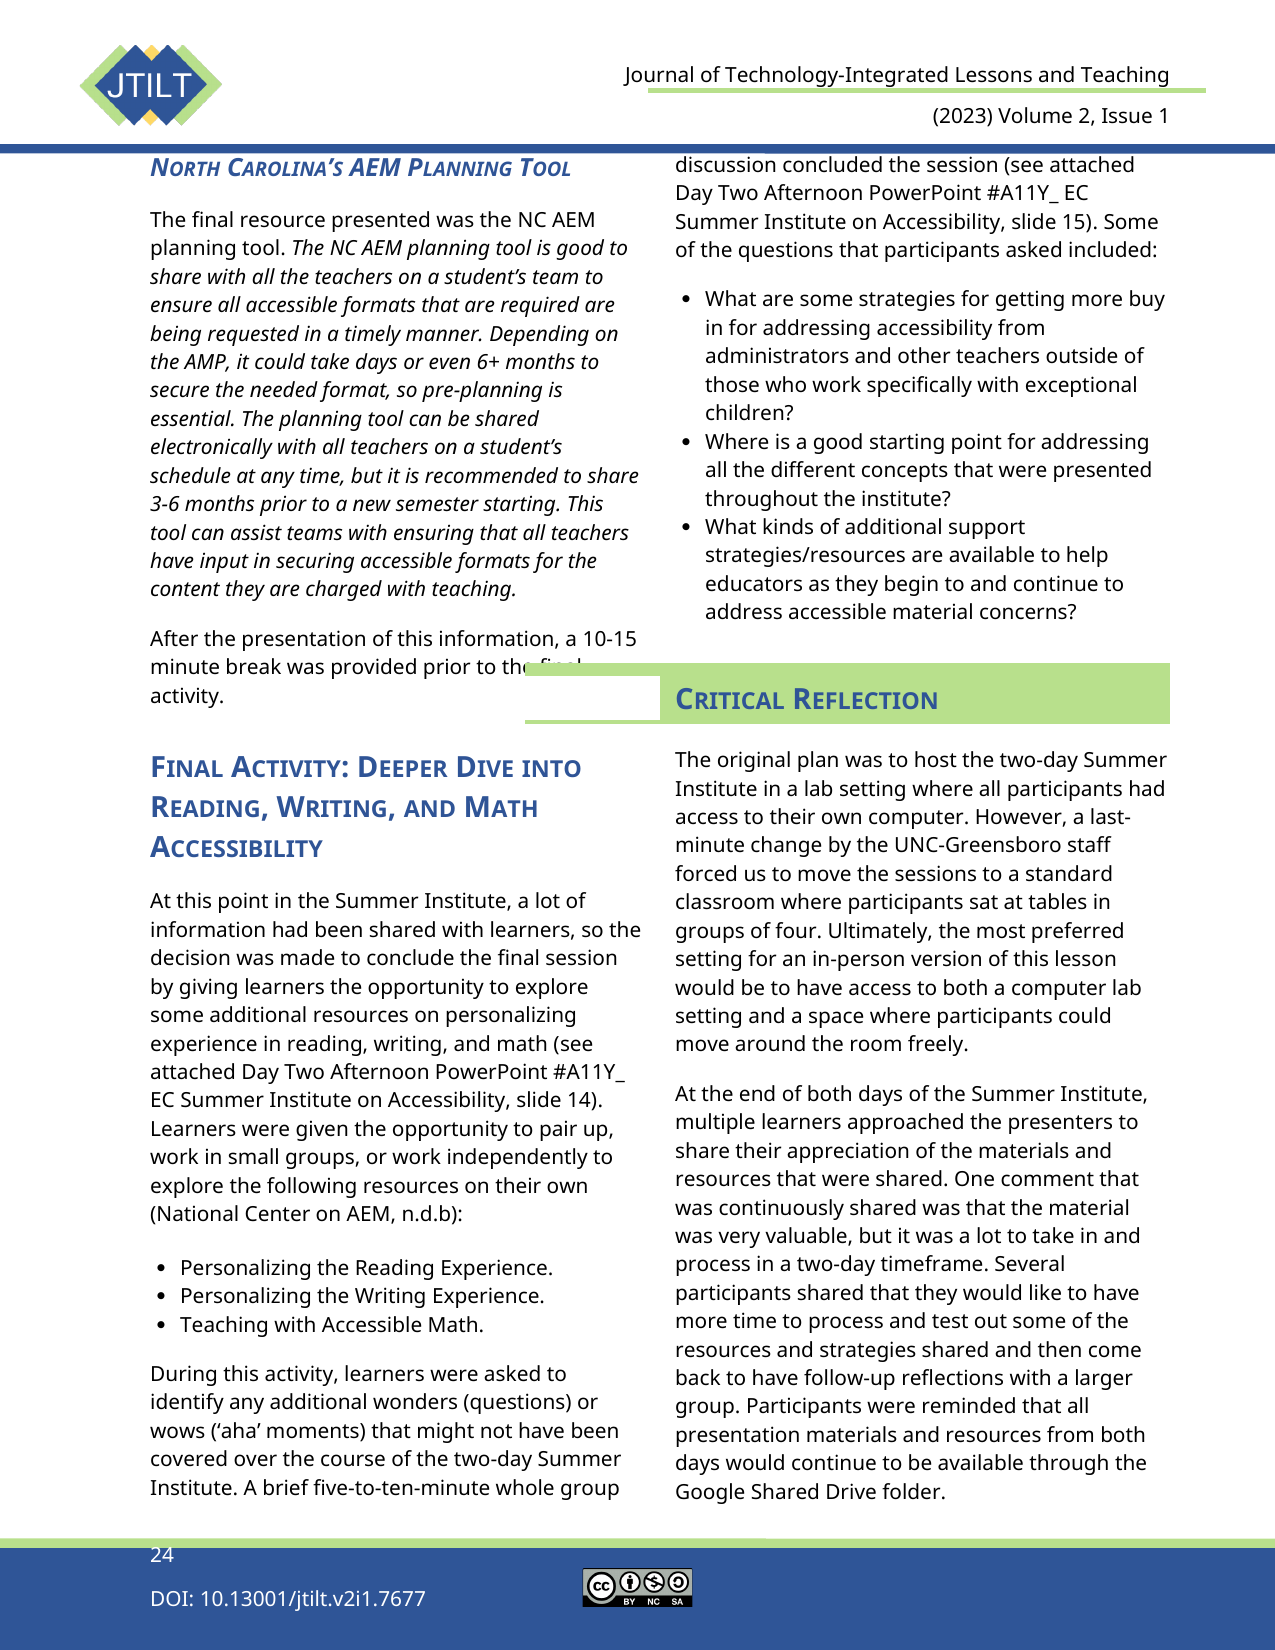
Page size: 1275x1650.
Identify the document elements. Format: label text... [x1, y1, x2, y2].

list What are some strategies for getting more buy in for addressing accessibility from administrators and other teachers outside of those who work specifically with exceptional children? [682, 284, 1170, 427]
picture [582, 1568, 693, 1607]
subtitle North Carolina’s AEM Planning Tool [150, 150, 645, 184]
list Teaching with Accessible Math. [157, 1310, 645, 1338]
picture [79, 45, 222, 126]
list Personalizing the Reading Experience. [157, 1253, 645, 1281]
subtitle Final Activity: Deeper Dive into Reading, Writing, and Math Accessibility [150, 747, 645, 866]
text During this activity, learners were asked to identify any additional wonders (questions) or wows (‘aha’ moments) that might not have been covered over the course of the two-day Summer Institute. A brief five-to-ten-minute whole group discussion concluded the session (see attached Day Two Afternoon PowerPoint #A11Y_ EC Summer Institute on Accessibility, slide 15). Some of the questions that participants asked included: [150, 1359, 645, 1501]
list Personalizing the Writing Experience. [157, 1281, 645, 1310]
text After the presentation of this information, a 10-15 minute break was provided prior to the final activity. [150, 624, 645, 709]
list Where is a good starting point for addressing all the different concepts that were presented throughout the institute? [682, 427, 1170, 512]
subtitle Critical Reflection [660, 676, 1170, 720]
list What kinds of additional support strategies/resources are available to help educators as they begin to and continue to address accessible material concerns? [682, 512, 1170, 626]
text The original plan was to host the two-day Summer Institute in a lab setting where all participants had access to their own computer. However, a last-minute change by the UNC-Greensboro staff forced us to move the sessions to a standard classroom where participants sat at tables in groups of four. Ultimately, the most preferred setting for an in-person version of this lesson would be to have access to both a computer lab setting and a space where participants could move around the room freely. [675, 745, 1170, 1058]
text At the end of both days of the Summer Institute, multiple learners approached the presenters to share their appreciation of the materials and resources that were shared. One comment that was continuously shared was that the material was very valuable, but it was a lot to take in and process in a two-day timeframe. Several participants shared that they would like to have more time to process and test out some of the resources and strategies shared and then come back to have follow-up reflections with a larger group. Participants were reminded that all presentation materials and resources from both days would continue to be available through the Google Shared Drive folder. [675, 1079, 1170, 1505]
text The final resource presented was the NC AEM planning tool. The NC AEM planning tool is good to share with all the teachers on a student’s team to ensure all accessible formats that are required are being requested in a timely manner. Depending on the AMP, it could take days or even 6+ months to secure the needed format, so pre-planning is essential. The planning tool can be shared electronically with all teachers on a student’s schedule at any time, but it is recommended to share 3-6 months prior to a new semester starting. This tool can assist teams with ensuring that all teachers have input in securing accessible formats for the content they are charged with teaching. [150, 205, 645, 603]
text During this activity, learners were asked to identify any additional wonders (questions) or wows (‘aha’ moments) that might not have been covered over the course of the two-day Summer Institute. A brief five-to-ten-minute whole group discussion concluded the session (see attached Day Two Afternoon PowerPoint #A11Y_ EC Summer Institute on Accessibility, slide 15). Some of the questions that participants asked included: [675, 150, 1170, 264]
text At this point in the Summer Institute, a lot of information had been shared with learners, so the decision was made to conclude the final session by giving learners the opportunity to explore some additional resources on personalizing experience in reading, writing, and math (see attached Day Two Afternoon PowerPoint #A11Y_ EC Summer Institute on Accessibility, slide 14). Learners were given the opportunity to pair up, work in small groups, or work independently to explore the following resources on their own (National Center on AEM, n.d.b): [150, 887, 645, 1228]
